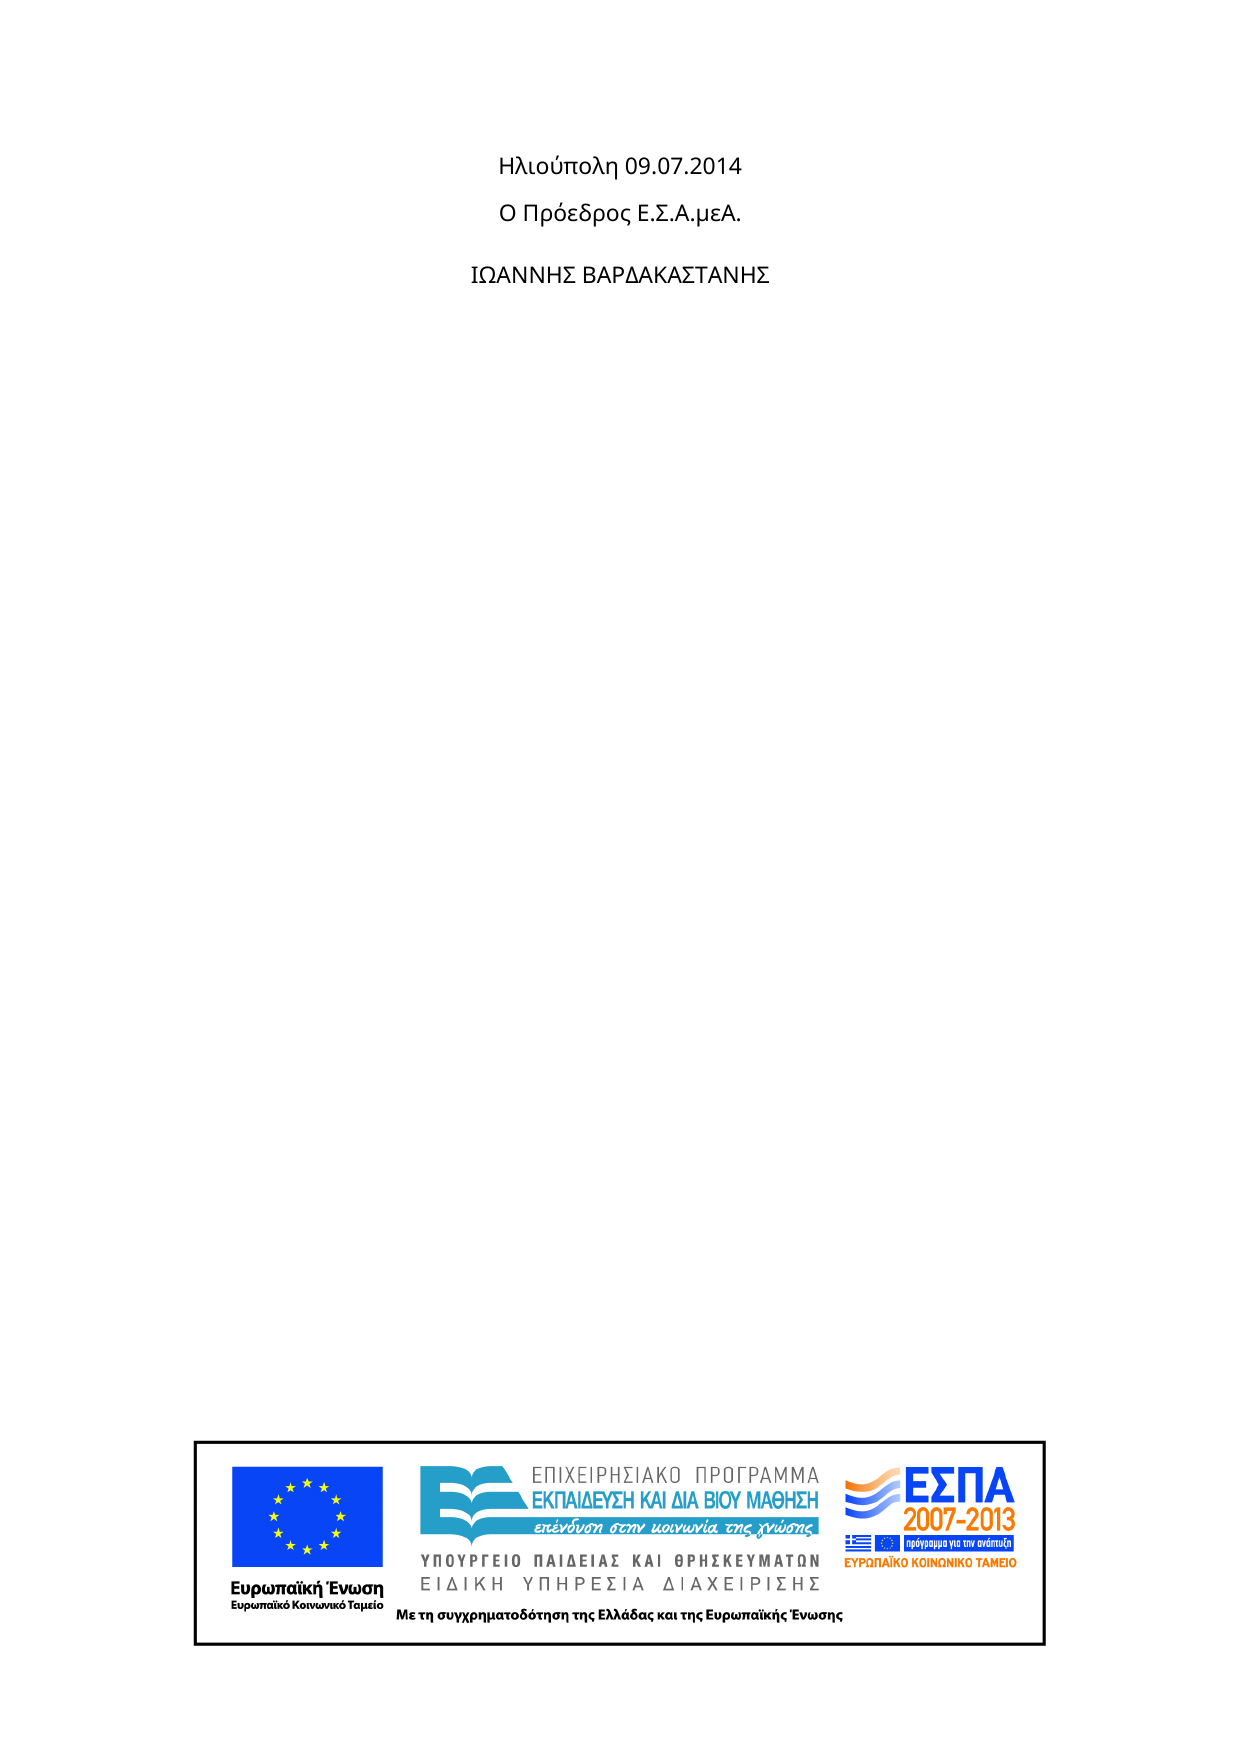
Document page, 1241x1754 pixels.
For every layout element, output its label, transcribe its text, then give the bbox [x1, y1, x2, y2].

picture [187, 1434, 1052, 1652]
text ΙΩΑΝΝΗΣ ΒΑΡΔΑΚΑΣΤΑΝΗΣ [187, 259, 1053, 291]
text Ηλιούπολη 09.07.2014 [187, 150, 1053, 181]
text Ο Πρόεδρος Ε.Σ.Α.μεΑ. [187, 197, 1053, 228]
